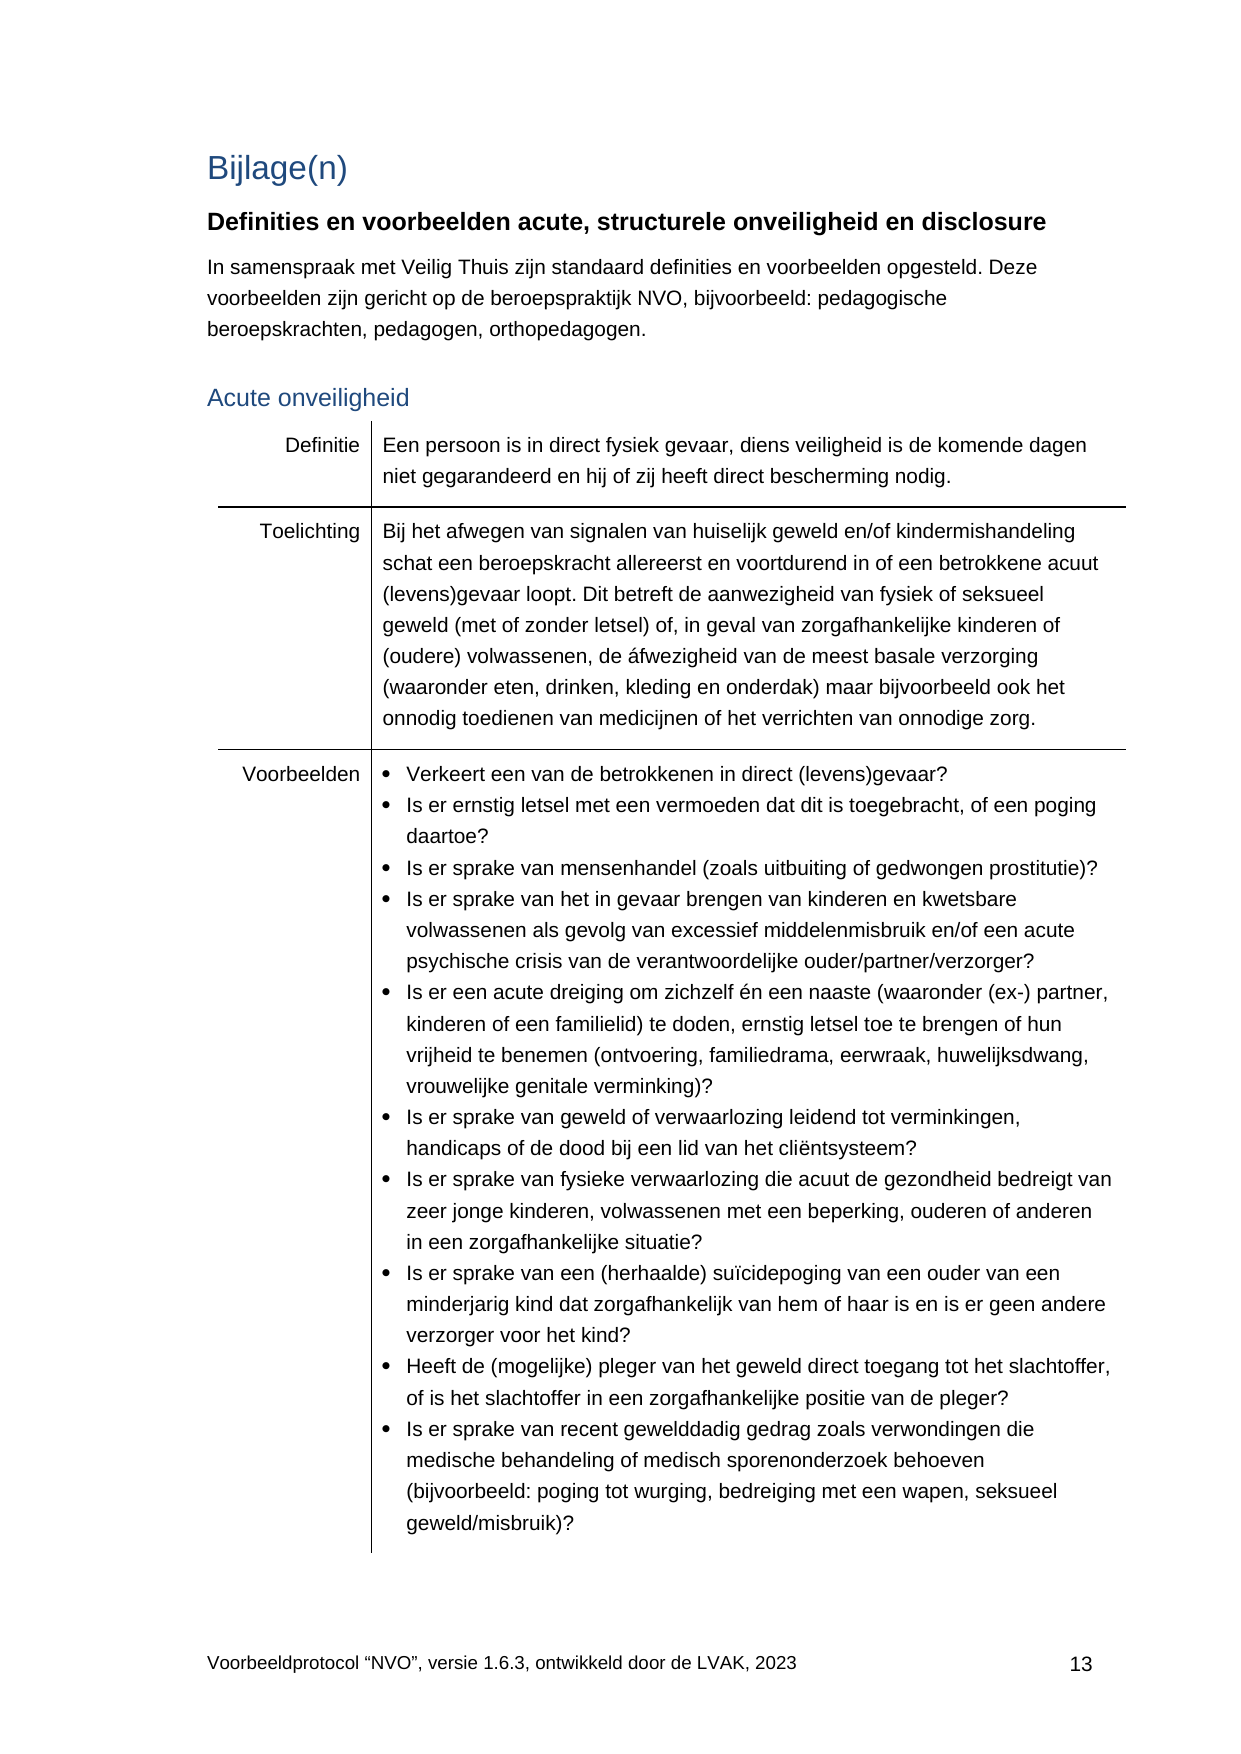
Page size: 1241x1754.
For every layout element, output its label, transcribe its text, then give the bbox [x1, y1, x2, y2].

table_cell Bij het afwegen van signalen van huiselijk geweld en/of kindermishandeling schat een beroepskracht allereerst en voortdurend in of een betrokkene acuut (levens)gevaar loopt. Dit betreft de aanwezigheid van fysiek of seksueel geweld (met of zonder letsel) of, in geval van zorgafhankelijke kinderen of (oudere) volwassenen, de áfwezigheid van de meest basale verzorging (waaronder eten, drinken, kleding en onderdak) maar bijvoorbeeld ook het onnodig toedienen van medicijnen of het verrichten van onnodige zorg. [372, 508, 1126, 749]
subtitle Bijlage(n) [207, 148, 1092, 186]
subtitle Definities en voorbeelden acute, structurele onveiligheid en disclosure [207, 207, 1092, 236]
table_cell Toelichting [218, 508, 371, 749]
table_cell Verkeert een van de betrokkenen in direct (levens)gevaar? Is er ernstig letsel met een vermoeden dat dit is toegebracht, of een poging daartoe? Is er sprake van mensenhandel (zoals uitbuiting of gedwongen prostitutie)? Is er sprake van het in gevaar brengen van kinderen en kwetsbare volwassenen als gevolg van excessief middelenmisbruik en/of een acute psychische crisis van de verantwoordelijke ouder/partner/verzorger? Is er een acute dreiging om zichzelf én een naaste (waaronder (ex-) partner, kinderen of een familielid) te doden, ernstig letsel toe te brengen of hun vrijheid te benemen (ontvoering, familiedrama, eerwraak, huwelijksdwang, vrouwelijke genitale verminking)? Is er sprake van geweld of verwaarlozing leidend tot verminkingen, handicaps of de dood bij een lid van het cliëntsysteem? Is er sprake van fysieke verwaarlozing die acuut de gezondheid bedreigt van zeer jonge kinderen, volwassenen met een beperking, ouderen of anderen in een zorgafhankelijke situatie? Is er sprake van een (herhaalde) suïcidepoging van een ouder van een minderjarig kind dat zorgafhankelijk van hem of haar is en is er geen andere verzorger voor het kind? Heeft de (mogelijke) pleger van het geweld direct toegang tot het slachtoffer, of is het slachtoffer in een zorgafhankelijke positie van de pleger? Is er sprake van recent gewelddadig gedrag zoals verwondingen die medische behandeling of medisch sporenonderzoek behoeven (bijvoorbeeld: poging tot wurging, bedreiging met een wapen, seksueel geweld/misbruik)? [372, 750, 1126, 1553]
table_cell Voorbeelden [218, 750, 371, 1553]
subtitle Acute onveiligheid [207, 383, 1092, 412]
table_header Definitie [218, 421, 371, 506]
table_header Een persoon is in direct fysiek gevaar, diens veiligheid is de komende dagen niet gegarandeerd en hij of zij heeft direct bescherming nodig. [372, 421, 1126, 506]
text In samenspraak met Veilig Thuis zijn standaard definities en voorbeelden opgesteld. Deze voorbeelden zijn gericht op de beroepspraktijk NVO, bijvoorbeeld: pedagogische beroepskrachten, pedagogen, orthopedagogen. [207, 255, 1092, 341]
